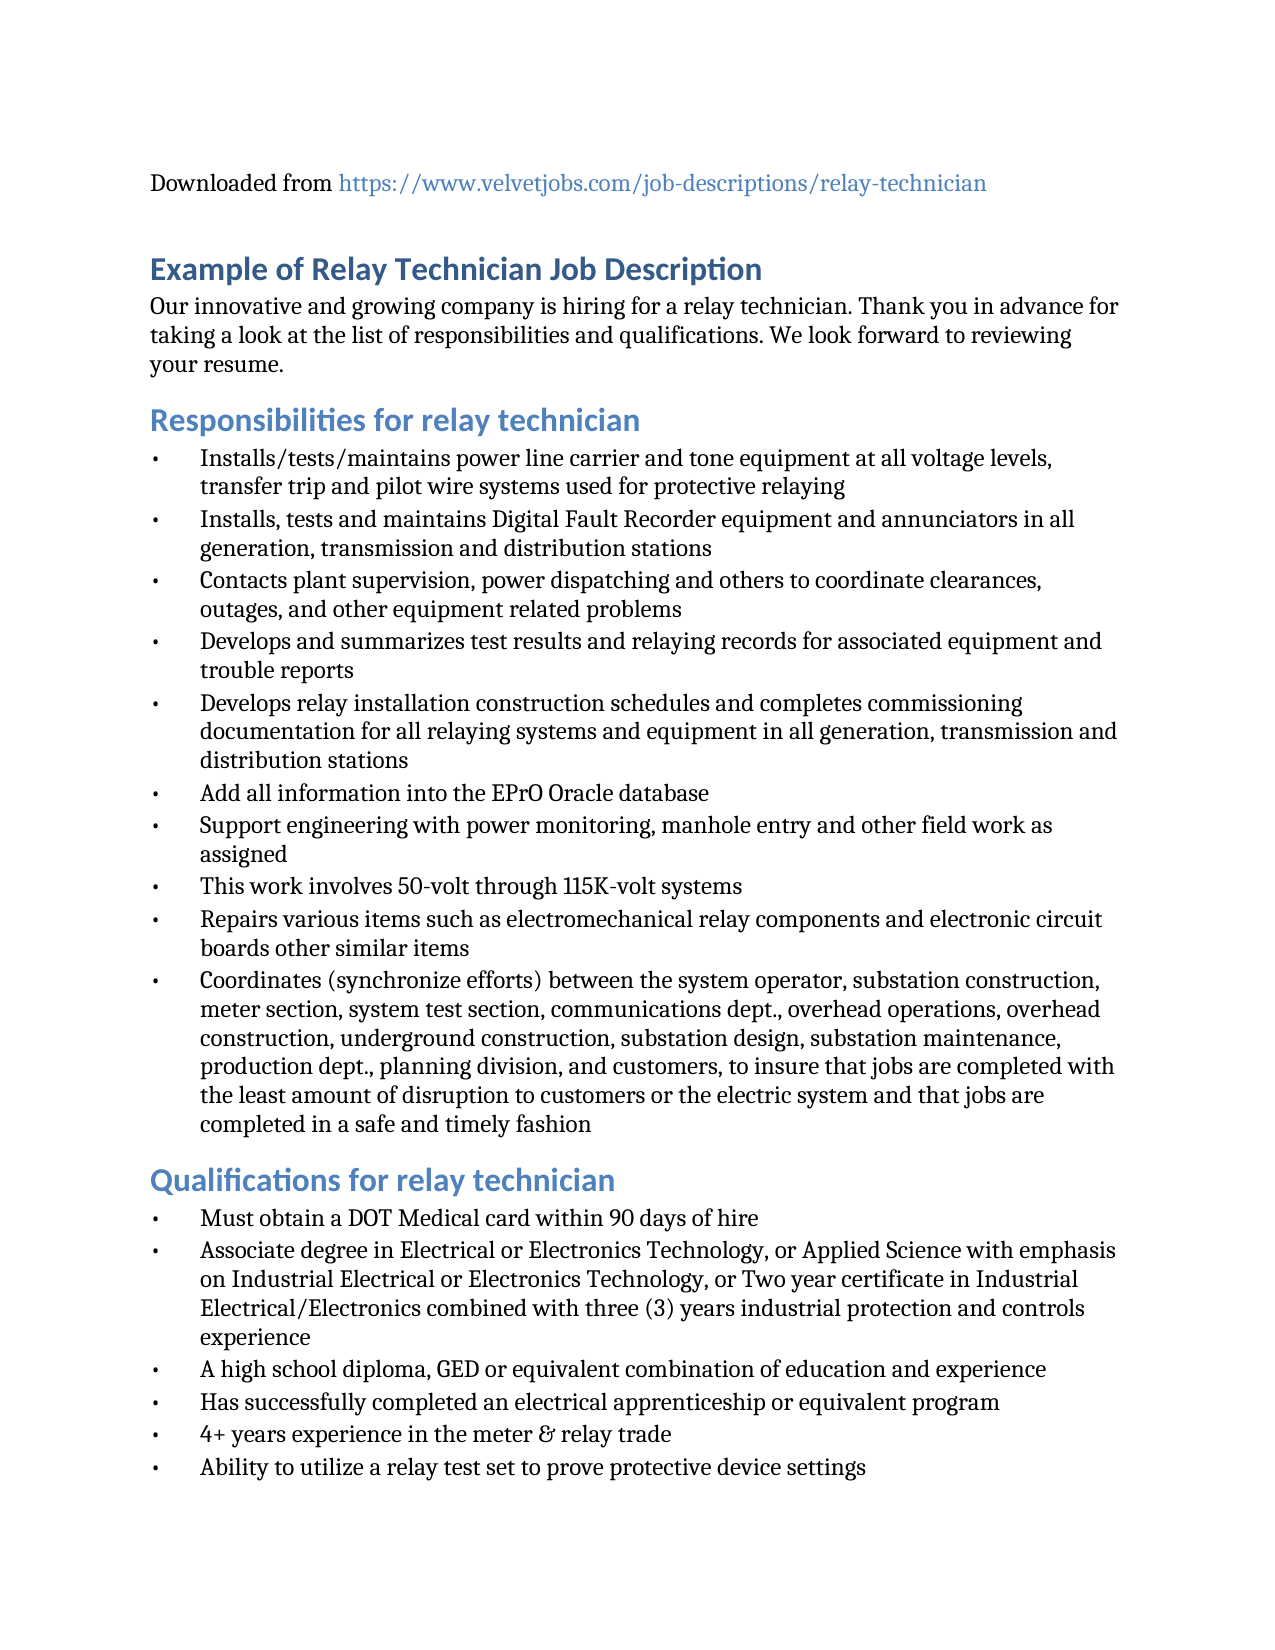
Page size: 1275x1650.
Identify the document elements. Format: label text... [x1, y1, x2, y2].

list A high school diploma, GED or equivalent combination of education and experience [150, 1355, 1125, 1384]
list 4+ years experience in the meter & relay trade [150, 1420, 1125, 1449]
list Has successfully completed an electrical apprenticeship or equivalent program [150, 1388, 1125, 1416]
list Contacts plant supervision, power dispatching and others to coordinate clearances, outages, and other equipment related problems [150, 566, 1125, 623]
list Installs/tests/maintains power line carrier and tone equipment at all voltage levels, transfer trip and pilot wire systems used for protective relaying [150, 443, 1125, 501]
subtitle Responsibilities for relay technician [150, 399, 1125, 440]
list Ability to utilize a relay test set to prove protective device settings [150, 1453, 1125, 1481]
text Downloaded from https://www.velvetjobs.com/job-descriptions/relay-technician [150, 169, 1125, 197]
list Add all information into the EPrO Oracle database [150, 778, 1125, 807]
list Installs, tests and maintains Digital Fault Recorder equipment and annunciators in all generation, transmission and distribution stations [150, 505, 1125, 562]
subtitle Example of Relay Technician Job Description [150, 247, 1125, 288]
list Support engineering with power monitoring, manhole entry and other field work as assigned [150, 811, 1125, 868]
subtitle Qualifications for relay technician [150, 1159, 1125, 1200]
list Associate degree in Electrical or Electronics Technology, or Applied Science with emphasis on Industrial Electrical or Electronics Technology, or Two year certificate in Industrial Electrical/Electronics combined with three (3) years industrial protection and controls experience [150, 1236, 1125, 1351]
list Develops and summarizes test results and relaying records for associated equipment and trouble reports [150, 627, 1125, 685]
list Coordinates (synchronize efforts) between the system operator, substation construction, meter section, system test section, communications dept., overhead operations, overhead construction, underground construction, substation design, substation maintenance, production dept., planning division, and customers, to insure that jobs are completed with the least amount of disruption to customers or the electric system and that jobs are completed in a safe and timely fashion [150, 966, 1125, 1138]
list Repairs various items such as electromechanical relay components and electronic circuit boards other similar items [150, 905, 1125, 962]
text Our innovative and growing company is hiring for a relay technician. Thank you in advance for taking a look at the list of responsibilities and qualifications. We look forward to reviewing your resume. [150, 292, 1125, 378]
list This work involves 50-volt through 115K-volt systems [150, 872, 1125, 901]
list Develops relay installation construction schedules and completes commissioning documentation for all relaying systems and equipment in all generation, transmission and distribution stations [150, 688, 1125, 775]
list Must obtain a DOT Medical card within 90 days of hire [150, 1204, 1125, 1233]
